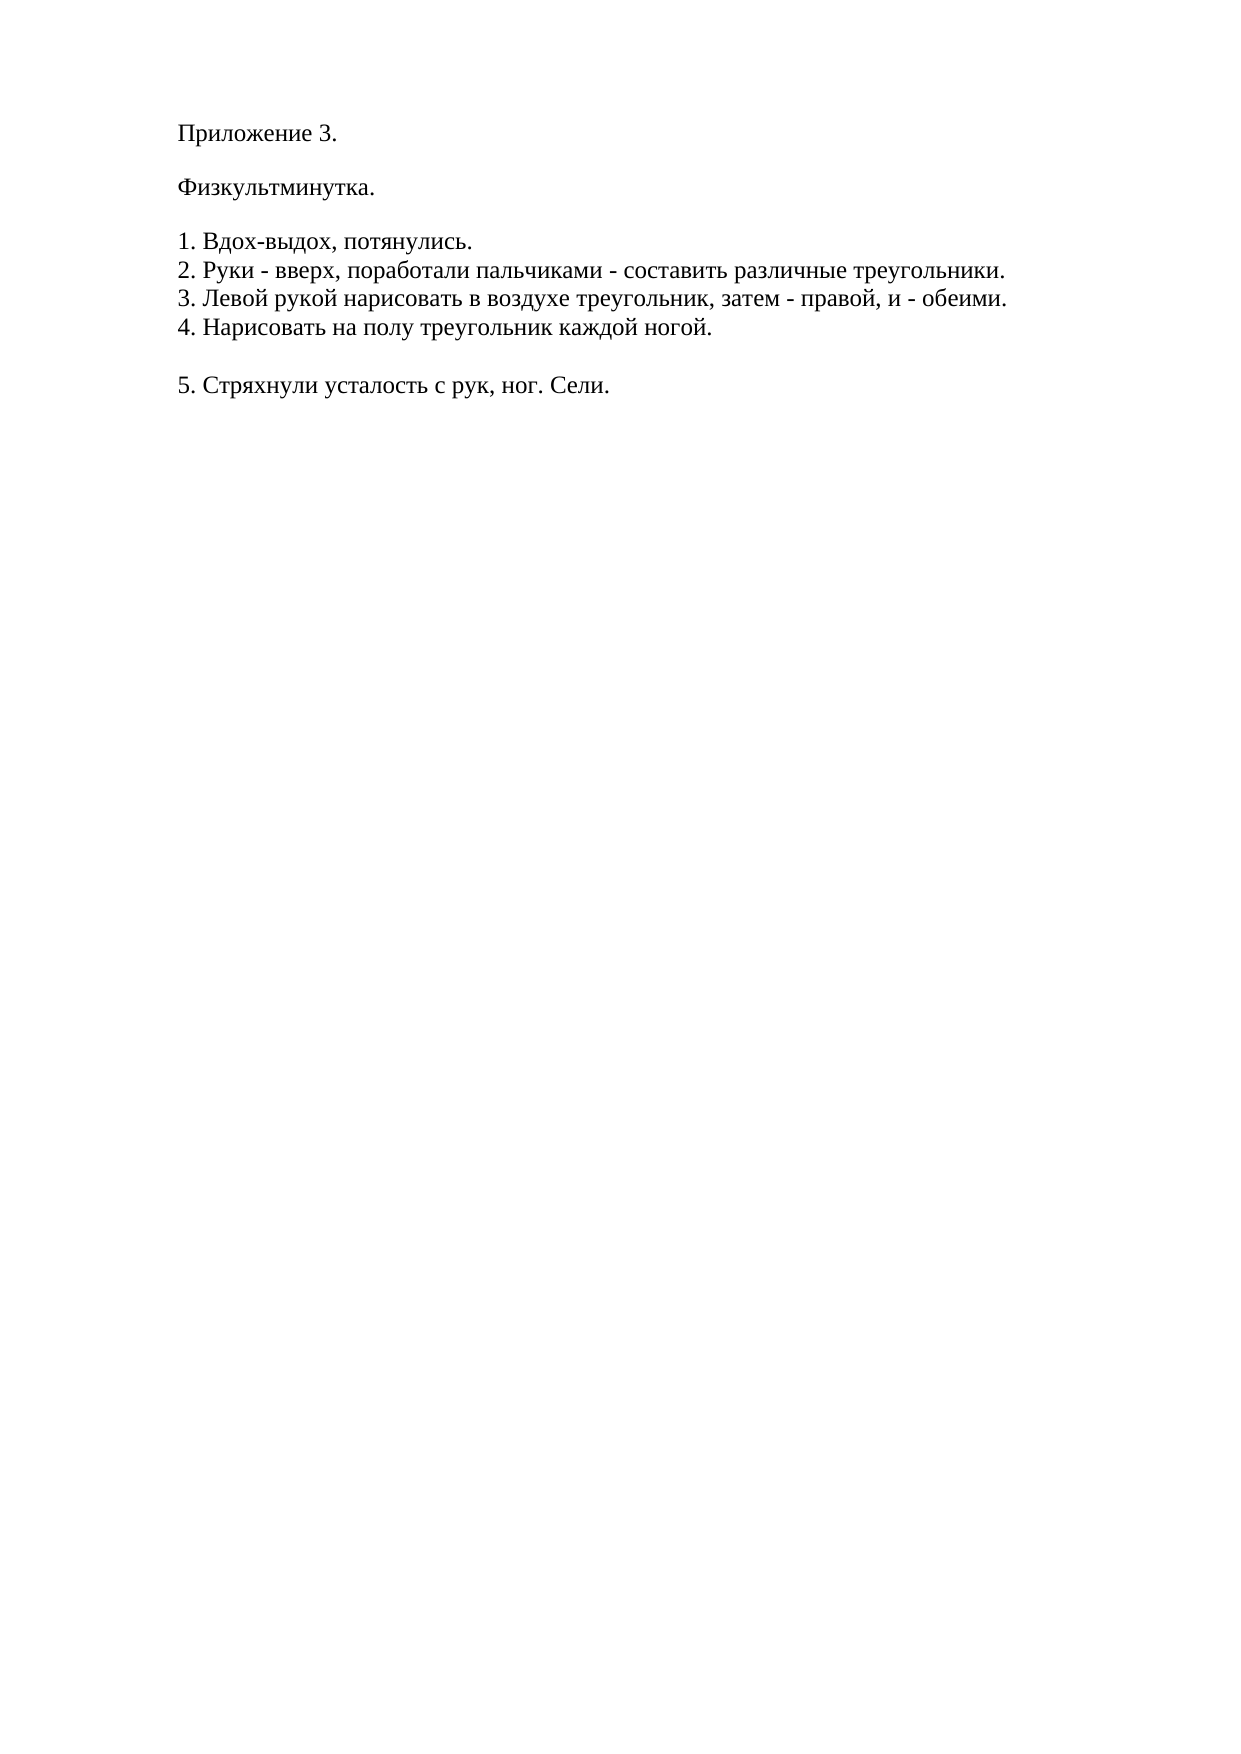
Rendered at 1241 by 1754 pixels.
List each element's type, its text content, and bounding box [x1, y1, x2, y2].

text 2. Руки - вверх, поработали пальчиками - составить различные треугольники. [177, 255, 1152, 283]
text 1. Вдох-выдох, потянулись. [177, 226, 1152, 255]
text 4. Нарисовать на полу треугольник каждой ногой. [177, 312, 1152, 341]
text 5. Стряхнули усталость с рук, ног. Сели. [177, 341, 1152, 399]
text Физкультминутка. [177, 172, 1152, 201]
text 3. Левой рукой нарисовать в воздухе треугольник, затем - правой, и - обеими. [177, 283, 1152, 312]
text Приложение 3. [177, 118, 1152, 147]
